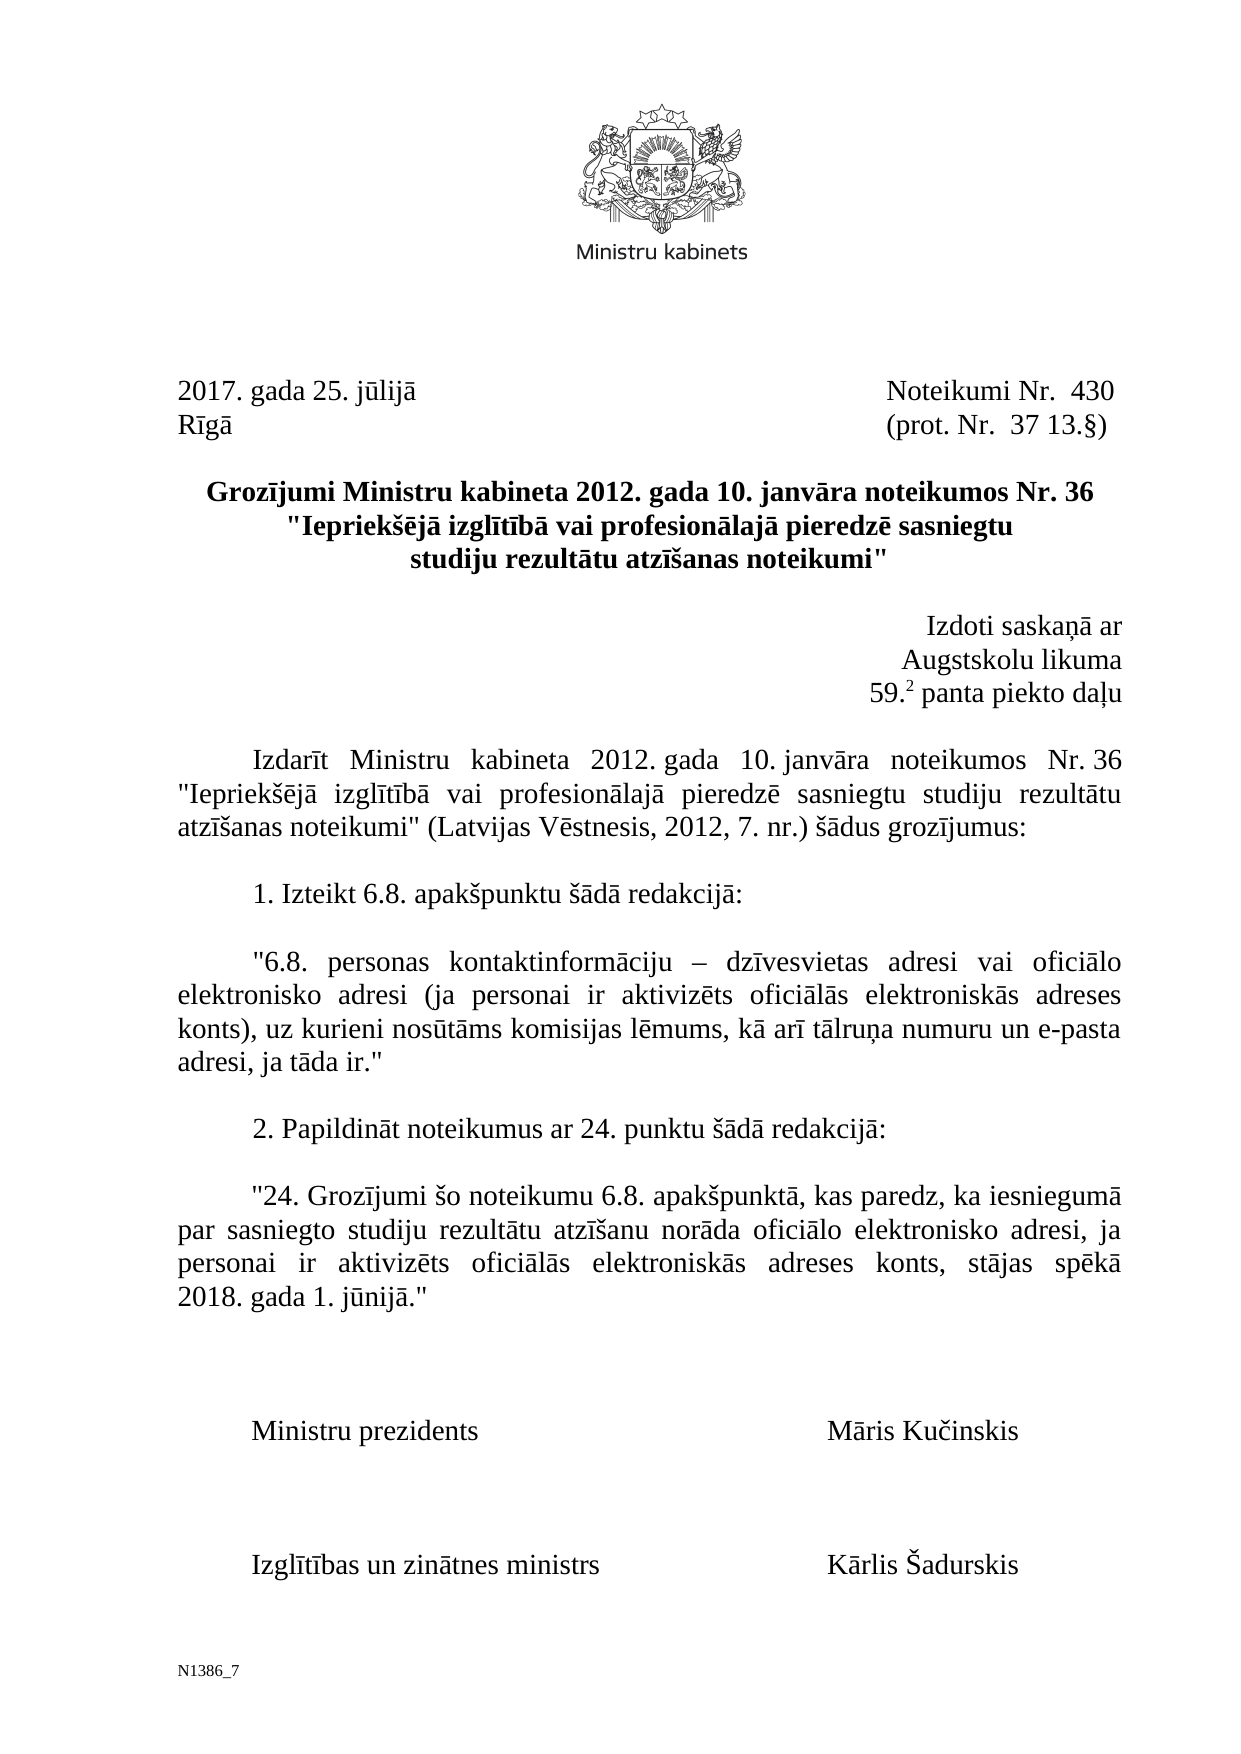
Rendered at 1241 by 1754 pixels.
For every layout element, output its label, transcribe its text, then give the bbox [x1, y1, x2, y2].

text 1. Izteikt 6.8. apakšpunktu šādā redakcijā: [177, 877, 1122, 910]
picture [177, 102, 1146, 273]
text Izdoti saskaņā ar [177, 608, 1122, 642]
text Grozījumi Ministru kabineta 2012. gada 10. janvāra noteikumos Nr. 36 "Iepriekšējā izglītībā vai profesionālajā pieredzē sasniegtu [177, 474, 1122, 541]
text "24. Grozījumi šo noteikumu 6.8. apakšpunktā, kas paredz, ka iesniegumā par sasniegto studiju rezultātu atzīšanu norāda oficiālo elektronisko adresi, ja personai ir aktivizēts oficiālās elektroniskās adreses konts, stājas spēkā 2018. gada 1. jūnijā." [177, 1178, 1122, 1313]
text 2017. gada 25. jūlijā Noteikumi Nr. 430 [177, 373, 1122, 407]
text "6.8. personas kontaktinformāciju – dzīvesvietas adresi vai oficiālo elektronisko adresi (ja personai ir aktivizēts oficiālās elektroniskās adreses konts), uz kurieni nosūtāms komisijas lēmums, kā arī tālruņa numuru un e-pasta adresi, ja tāda ir." [177, 944, 1122, 1078]
text Izdarīt Ministru kabineta 2012. gada 10. janvāra noteikumos Nr. 36 "Iepriekšējā izglītībā vai profesionālajā pieredzē sasniegtu studiju rezultātu atzīšanas noteikumi" (Latvijas Vēstnesis, 2012, 7. nr.) šādus grozījumus: [177, 742, 1122, 843]
text Rīgā (prot. Nr. 37 13.§) [177, 407, 1122, 441]
text Izglītības un zinātnes ministrs Kārlis Šadurskis [177, 1547, 1122, 1581]
text Ministru prezidents Māris Kučinskis [177, 1413, 1122, 1447]
text 59.2 panta piekto daļu [177, 675, 1122, 709]
text studiju rezultātu atzīšanas noteikumi" [177, 541, 1122, 575]
text Augstskolu likuma [177, 642, 1122, 675]
text 2. Papildināt noteikumus ar 24. punktu šādā redakcijā: [177, 1111, 1122, 1145]
